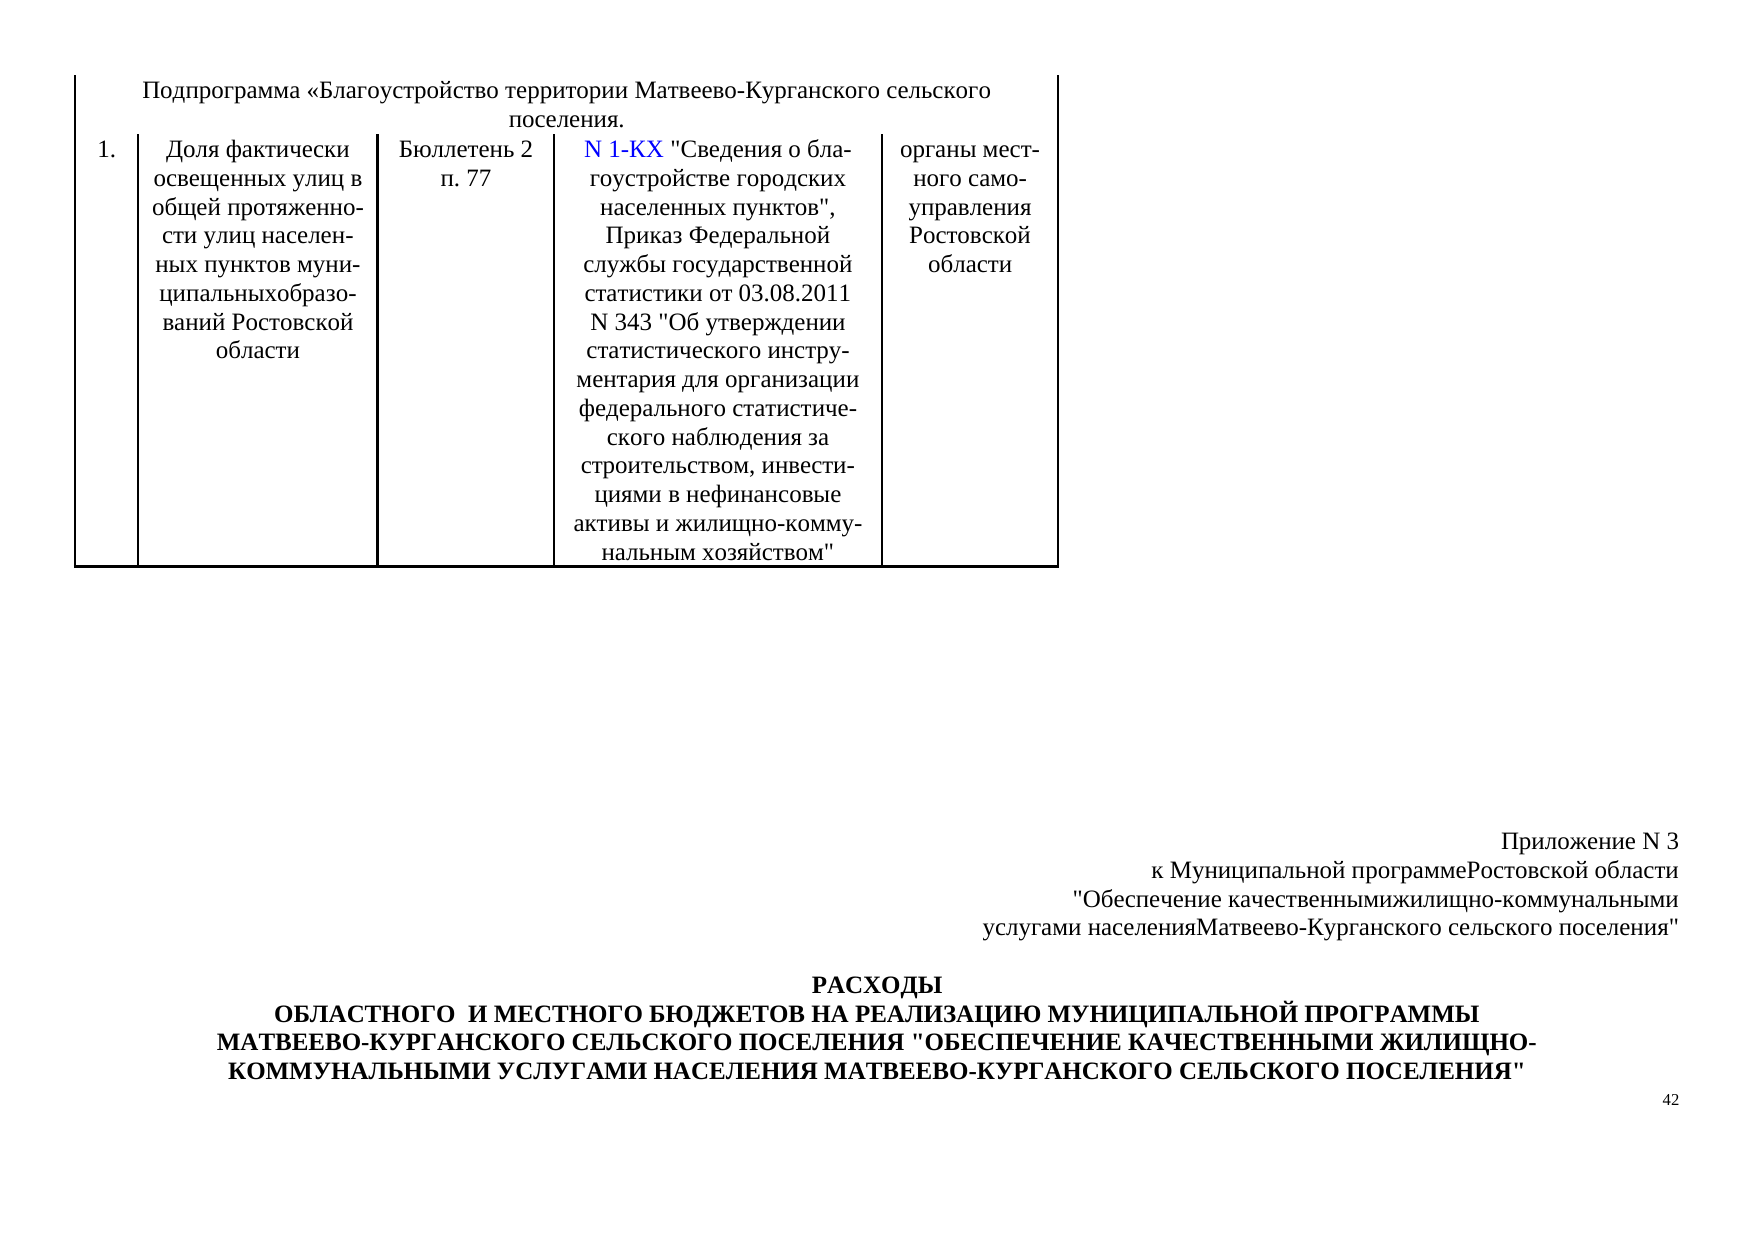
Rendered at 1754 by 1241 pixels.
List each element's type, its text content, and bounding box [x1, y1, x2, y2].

table_cell Подпрограмма «Благоустройство территории Матвеево-Курганского сельского поселения. [76, 75, 1057, 134]
text к Муниципальной программеРостовской области [75, 855, 1679, 884]
text РАСХОДЫ [75, 970, 1679, 999]
table_cell Бюллетень 2 п. 77 [379, 134, 553, 565]
text услугами населенияМатвеево-Курганского сельского поселения" [75, 912, 1679, 941]
table_cell 1. [76, 134, 137, 565]
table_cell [883, 134, 1057, 565]
text Приложение N 3 [75, 826, 1679, 855]
text "Обеспечение качественнымижилищно-коммунальными [75, 884, 1679, 912]
text МАТВЕЕВО-КУРГАНСКОГО СЕЛЬСКОГО ПОСЕЛЕНИЯ "ОБЕСПЕЧЕНИЕ КАЧЕСТВЕННЫМИ ЖИЛИЩНО- [75, 1027, 1679, 1056]
text КОММУНАЛЬНЫМИ УСЛУГАМИ НАСЕЛЕНИЯ МАТВЕЕВО-КУРГАНСКОГО СЕЛЬСКОГО ПОСЕЛЕНИЯ" [75, 1056, 1679, 1085]
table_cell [555, 134, 881, 565]
table_cell Доля фактически освещенных улиц в общей протяженно- сти улиц населен- ных пунктов муни- ципальныхобразо- ваний Ростовской области [139, 134, 376, 565]
text ОБЛАСТНОГО И МЕСТНОГО БЮДЖЕТОВ НА РЕАЛИЗАЦИЮ МУНИЦИПАЛЬНОЙ ПРОГРАММЫ [75, 999, 1679, 1027]
